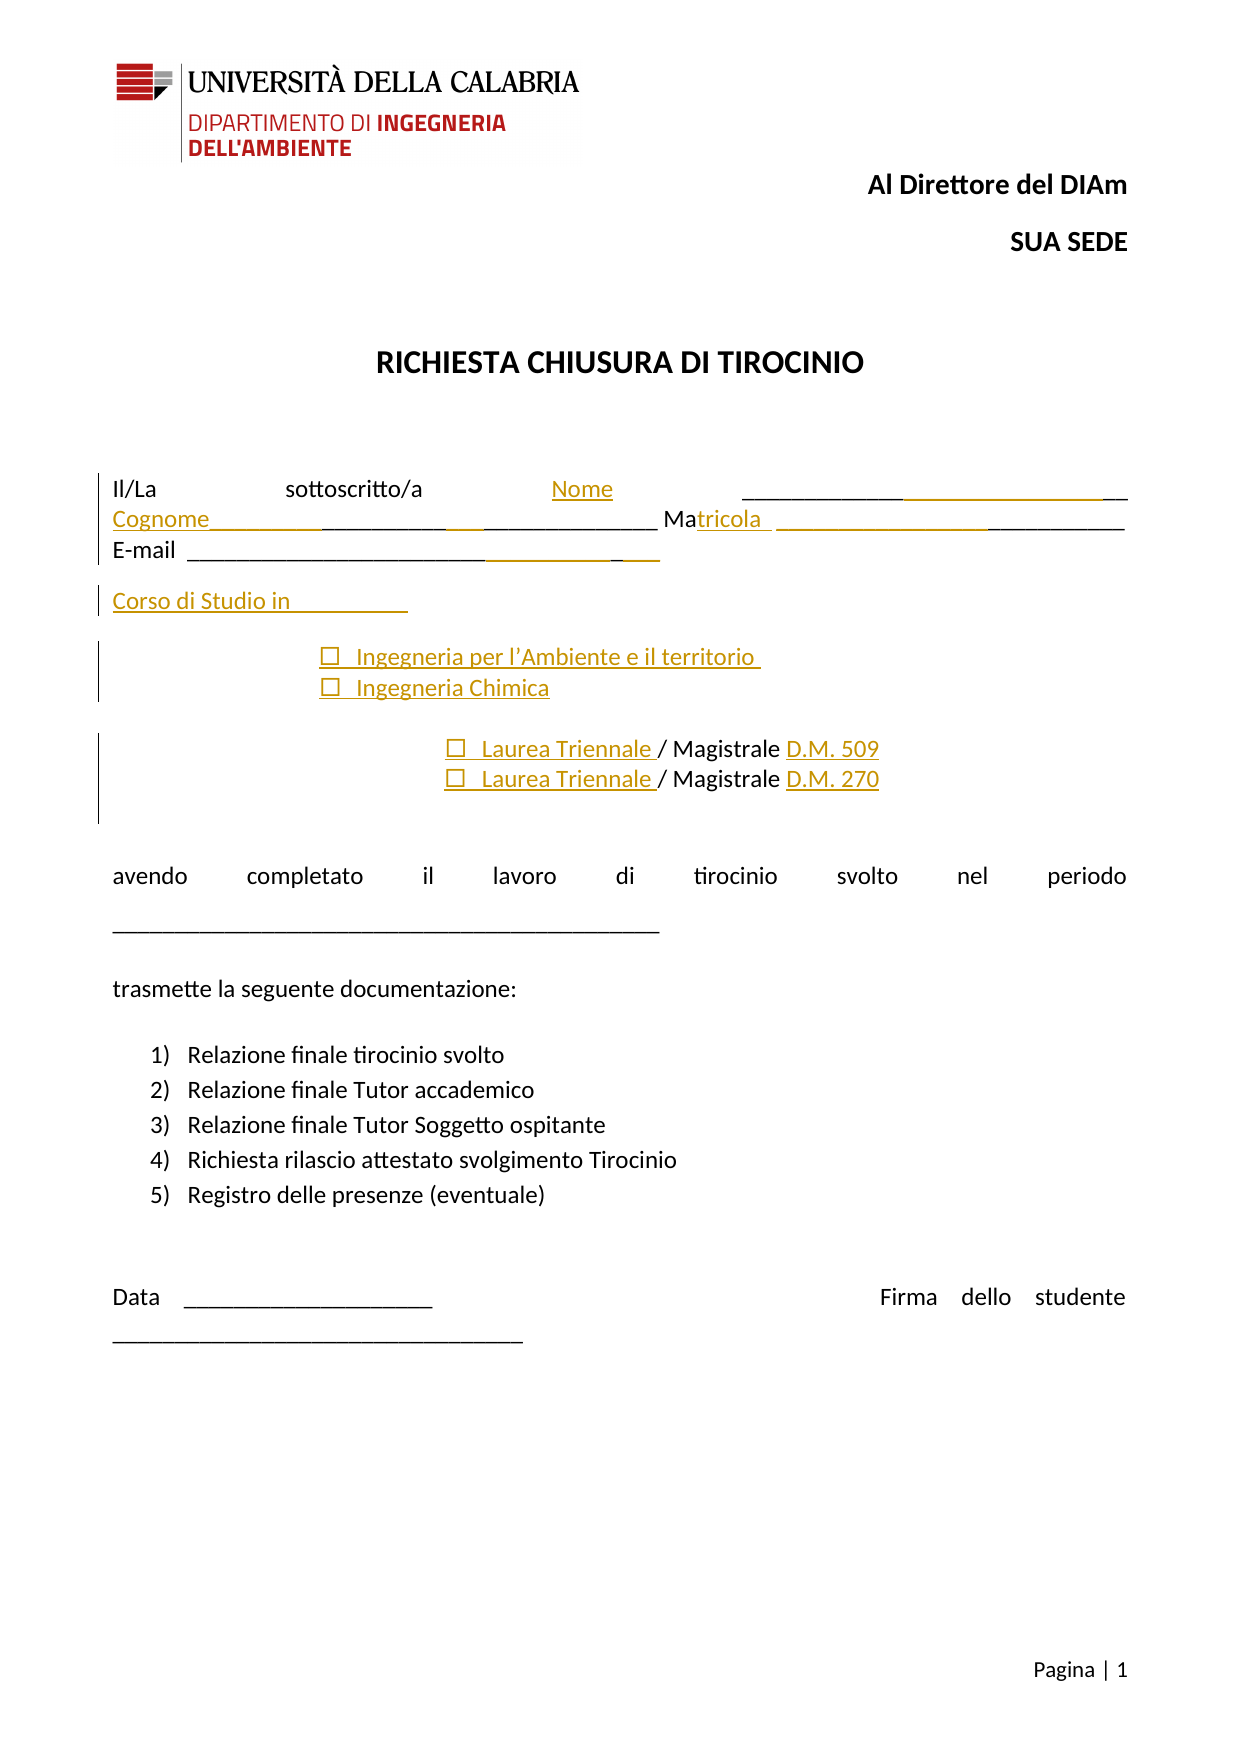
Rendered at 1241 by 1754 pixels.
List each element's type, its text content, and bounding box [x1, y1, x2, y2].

list / Magistrale [444, 733, 1128, 763]
text Al Direttore del DIAm [112, 166, 1128, 202]
text trasmette la seguente documentazione: [112, 973, 1128, 1003]
text Il/La sottoscritto/a _______________ ________________________ Ma___________ E-mail _________________________ [112, 473, 1128, 564]
text Data ____________________ Firma dello studente _________________________________ [112, 1281, 1128, 1346]
list Registro delle presenze (eventuale) [150, 1179, 1128, 1210]
text avendo completato il lavoro di tirocinio svolto nel periodo ____________________________________________ [112, 860, 1128, 937]
list / Magistrale [444, 763, 1128, 794]
text RICHIESTA CHIUSURA DI TIROCINIO [112, 341, 1128, 382]
text SUA SEDE [112, 223, 1128, 258]
list Relazione finale Tutor Soggetto ospitante [150, 1109, 1128, 1140]
list Relazione finale Tutor accademico [150, 1074, 1128, 1105]
list Richiesta rilascio attestato svolgimento Tirocinio [150, 1144, 1128, 1175]
list Relazione finale tirocinio svolto [150, 1039, 1128, 1070]
picture [112, 59, 584, 167]
